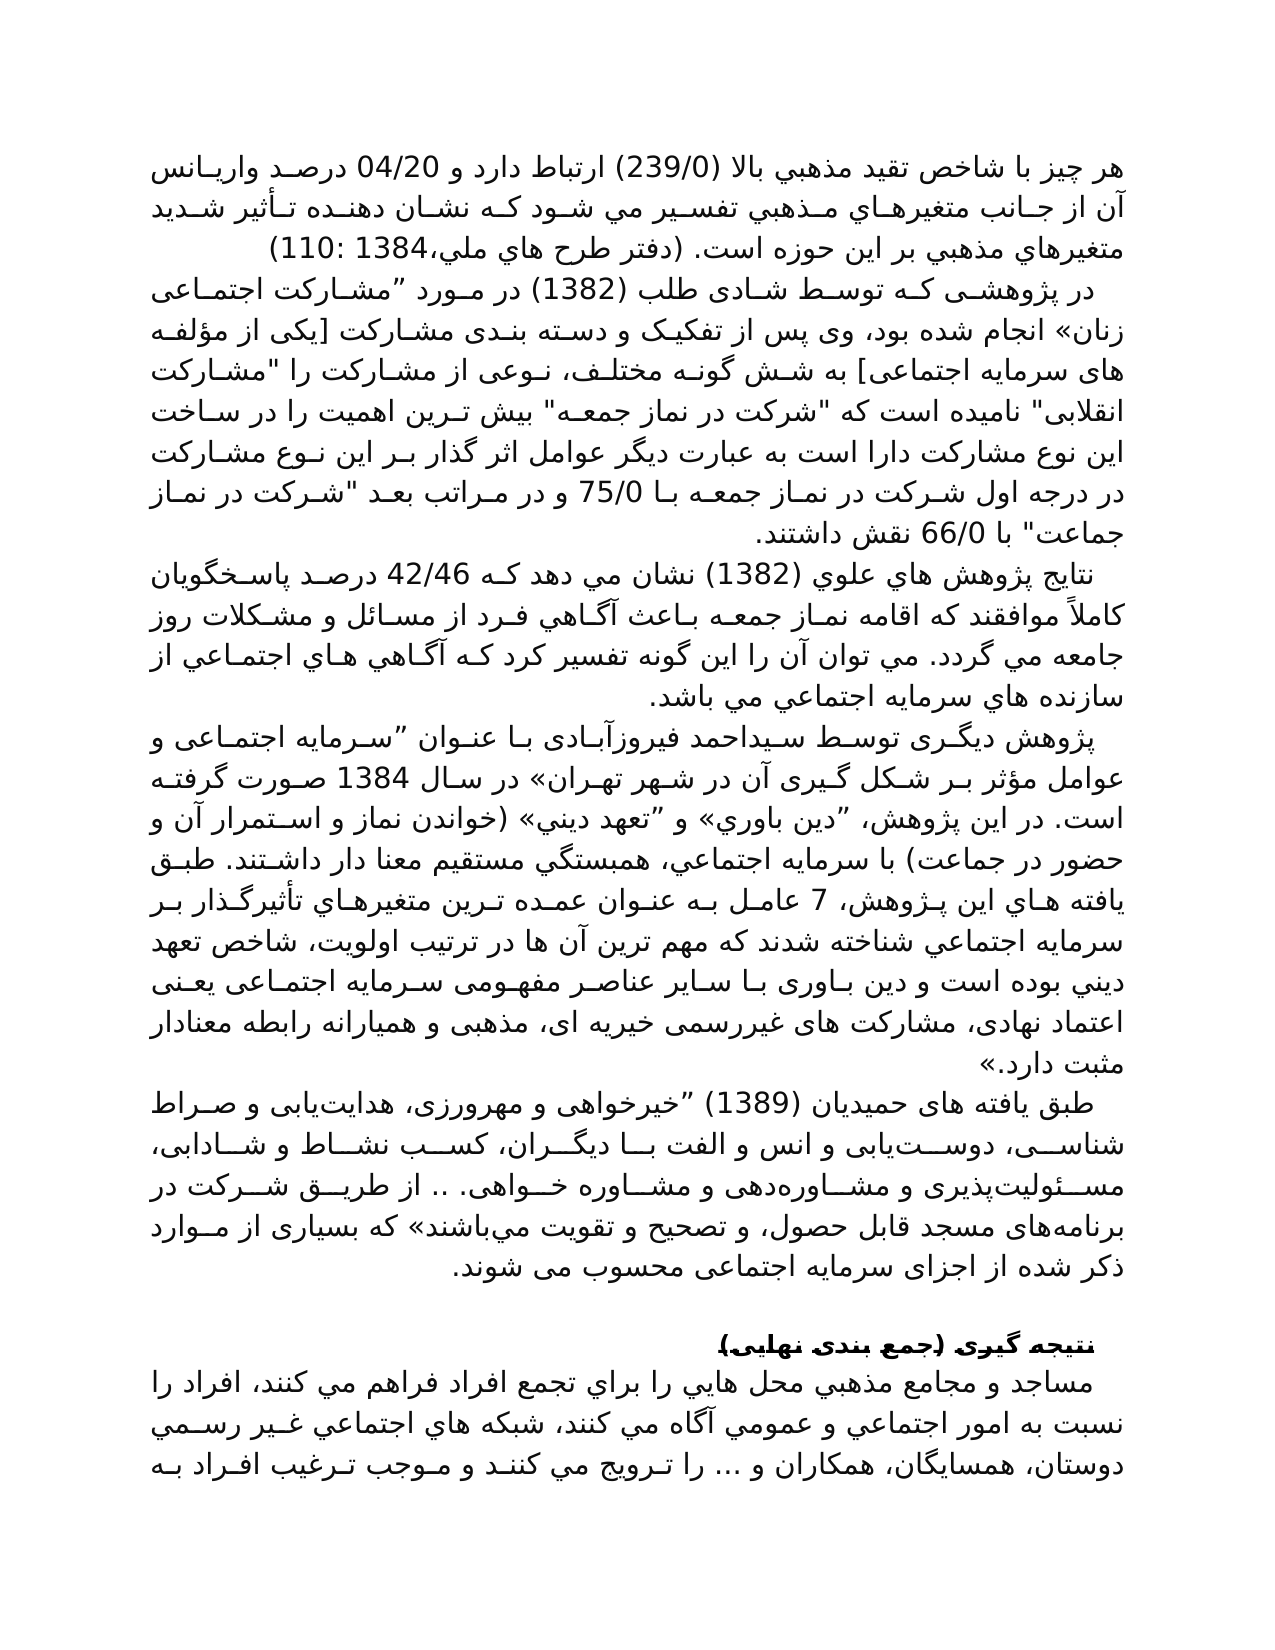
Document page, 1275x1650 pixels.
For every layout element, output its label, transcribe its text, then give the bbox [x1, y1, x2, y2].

text طبق یافته های حمیدیان (1389) ”خیرخواهی و مهرورزی، هدایت‌یابی و صراط شناسی، دوست‌یابی و انس و الفت با دیگران، كسب نشاط و شادابی، مسئولیت‌پذیری و مشاوره‌دهی و مشاوره ‌خواهی. .. از طریق شركت در برنامه‌های مسجد قابل حصول، و تصحیح و تقویت مي‌باشند» که بسیاری از موارد ذکر شده از اجزای سرمایه اجتماعی محسوب می شوند. [150, 1087, 1125, 1284]
text نتیجه گیری (جمع بندی نهایی) [150, 1331, 1125, 1360]
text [150, 1366, 1125, 1481]
text در پژوهشی که توسط شادی طلب (1382) در مورد ”مشارکت اجتماعی زنان» انجام شده بود، وی پس از تفکیک و دسته بندی مشارکت [یکی از مؤلفه های سرمایه اجتماعی] به شش گونه مختلف، نوعی از مشارکت را "مشارکت انقلابی" نامیده است که "شرکت در نماز جمعه" بیش ترین اهمیت را در ساخت این نوع مشارکت دارا است به عبارت دیگر عوامل اثر گذار بر این نوع مشارکت در درجه اول شرکت در نماز جمعه با 75/0 و در مراتب بعد "شرکت در نماز جماعت" با 66/0 نقش داشتند. [150, 272, 1125, 551]
text نتايج پژوهش هاي علوي (1382) نشان مي دهد كه 42/46 درصد پاسخگويان كاملاً موافقند كه اقامه نماز جمعه باعث آگاهي فرد از مسائل و مشكلات روز جامعه مي گردد. مي توان آن را اين گونه تفسير كرد كه آگاهي هاي اجتماعي از سازنده هاي سرمايه اجتماعي مي باشد. [150, 557, 1125, 713]
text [150, 150, 1125, 265]
text پژوهش دیگری توسط سیداحمد فیروزآبادی با عنوان ”سرمایه اجتماعی و عوامل مؤثر بر شکل گیری آن در شهر تهران» در سال 1384 صورت گرفته است. در اين پژوهش، ”دين باوري» و ”تعهد ديني» (خواندن نماز و استمرار آن و حضور در جماعت) با سرمايه اجتماعي، همبستگي مستقيم معنا دار داشتند. طبق يافته هاي اين پژوهش، 7 عامل به عنوان عمده ترين متغيرهاي تأثيرگذار بر سرمايه اجتماعي شناخته شدند كه مهم ترين آن ها در ترتيب اولويت، شاخص تعهد ديني بوده است و دین باوری با سایر عناصر مفهومی سرمایه اجتماعی یعنی اعتماد نهادی، مشارکت های غیررسمی خیریه ای، مذهبی و همیارانه رابطه معنادار مثبت دارد.» [150, 720, 1125, 1080]
